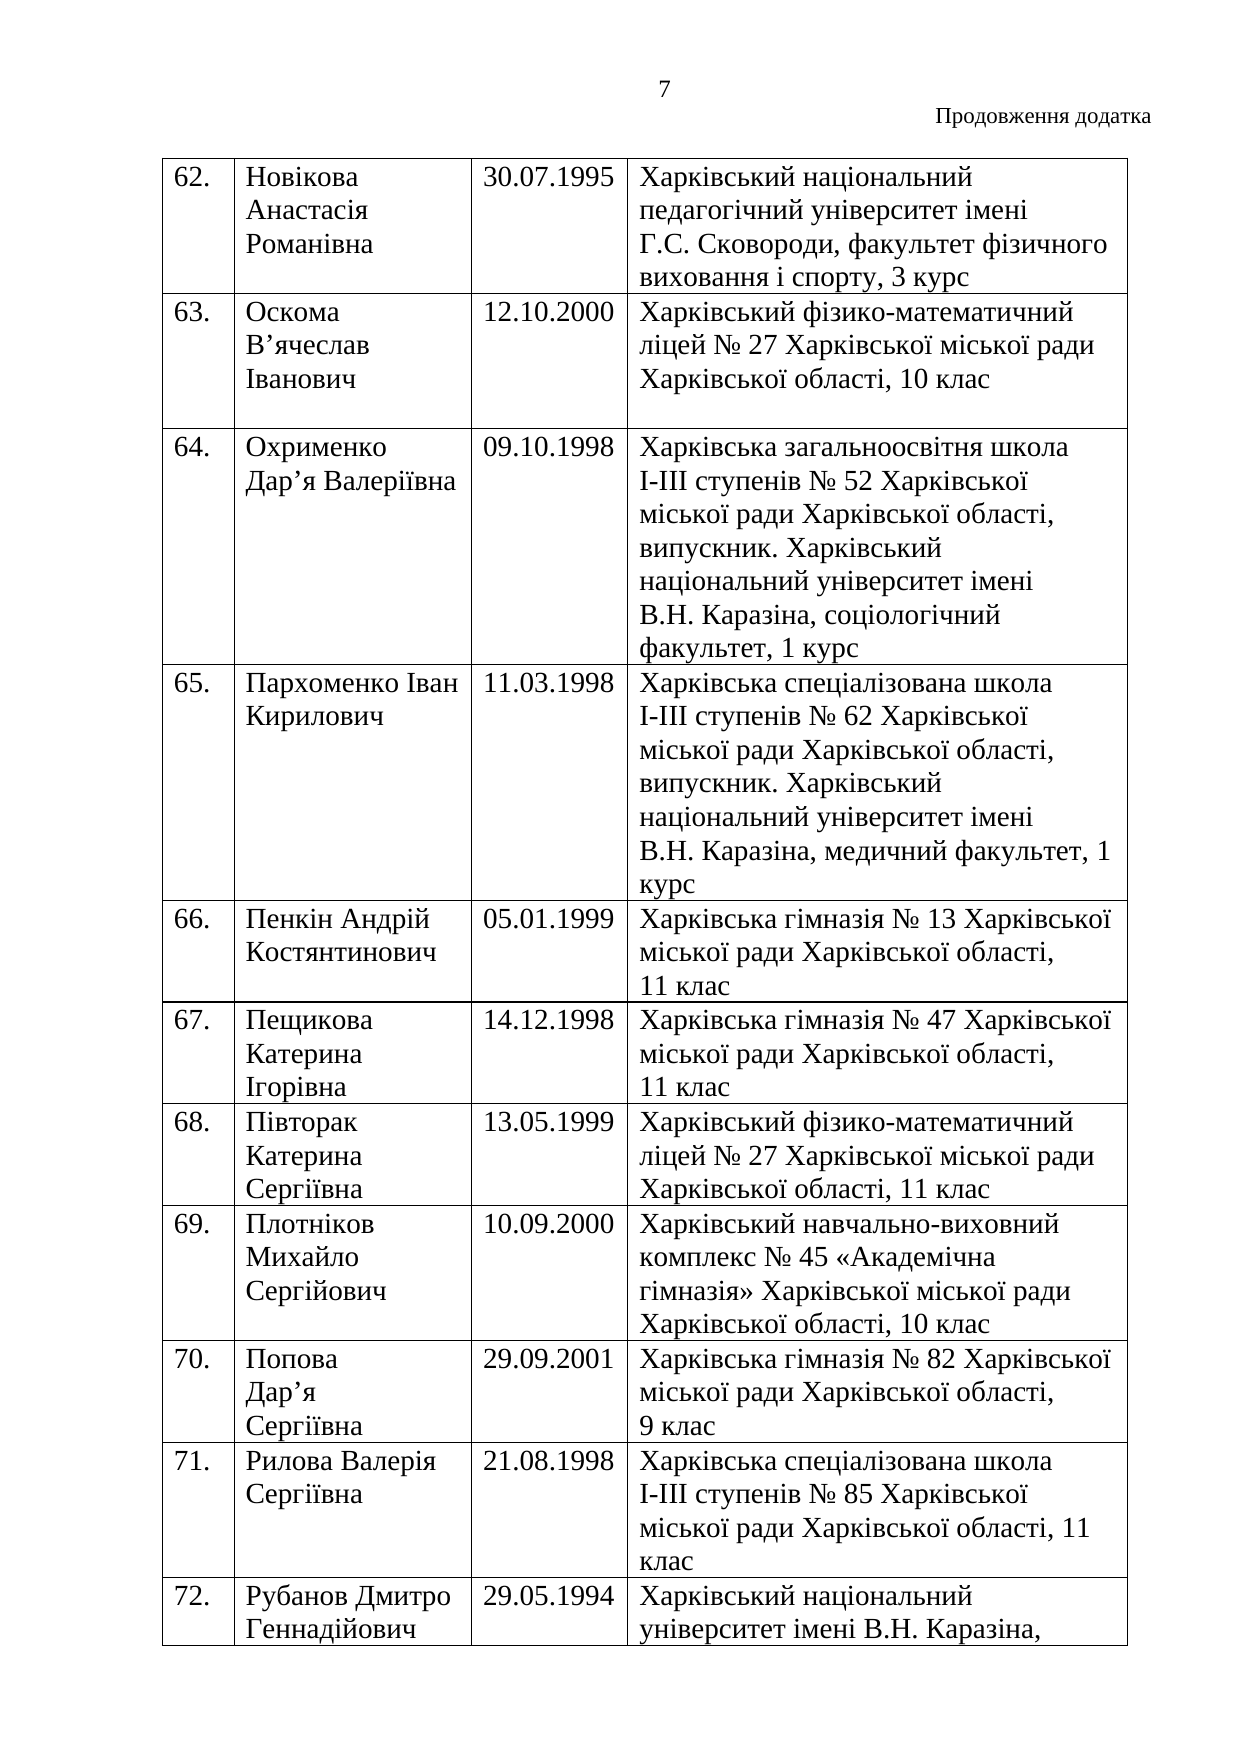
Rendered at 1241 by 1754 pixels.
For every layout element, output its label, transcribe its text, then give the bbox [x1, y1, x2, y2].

table_cell [163, 665, 234, 900]
table_cell Охрименко Дар’я Валеріївна [235, 429, 471, 664]
table_cell Харківський національний педагогічний університет імені Г.С. Сковороди, факультет фізичного виховання і спорту, 3 курс [628, 159, 1127, 293]
table_cell 11.03.1998 [472, 665, 627, 900]
table_cell 29.05.1994 [472, 1578, 627, 1645]
table_cell Харківська гімназія № 13 Харківської міської ради Харківської області, 11 клас [628, 901, 1127, 1001]
table_cell Пещикова Катерина Ігорівна [235, 1003, 471, 1103]
table_cell 13.05.1999 [472, 1104, 627, 1205]
table_cell 05.01.1999 [472, 901, 627, 1001]
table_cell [235, 1578, 471, 1645]
table_cell Харківська гімназія № 47 Харківської міської ради Харківської області, 11 клас [628, 1003, 1127, 1103]
table_cell [163, 1341, 234, 1442]
table_cell Харківський фізико-математичний ліцей № 27 Харківської міської ради Харківської області, 11 клас [628, 1104, 1127, 1205]
table_cell [163, 1578, 234, 1645]
table_cell [163, 1206, 234, 1340]
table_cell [628, 1578, 1127, 1645]
table_cell 29.09.2001 [472, 1341, 627, 1442]
table_cell [163, 901, 234, 1001]
table_cell Пенкін Андрій Костянтинович [235, 901, 471, 1001]
table_cell Плотніков Михайло Сергійович [235, 1206, 471, 1340]
table_cell Оскома В’ячеслав Іванович [235, 294, 471, 428]
table_cell Півторак Катерина Сергіївна [235, 1104, 471, 1205]
table_cell Новікова Анастасія Романівна [235, 159, 471, 293]
table_cell 09.10.1998 [472, 429, 627, 664]
table_cell [163, 1104, 234, 1205]
table_cell [163, 159, 234, 293]
table_cell [163, 1003, 234, 1103]
table_cell Попова Дар’я Сергіївна [235, 1341, 471, 1442]
table_cell Харківський навчально-виховний комплекс № 45 «Академічна гімназія» Харківської міської ради Харківської області, 10 клас [628, 1206, 1127, 1340]
table_cell 21.08.1998 [472, 1443, 627, 1577]
table_cell 14.12.1998 [472, 1003, 627, 1103]
table_cell 10.09.2000 [472, 1206, 627, 1340]
table_cell [163, 429, 234, 664]
table_cell Харківська загальноосвітня школа І-ІІІ ступенів № 52 Харківської міської ради Харківської області, випускник. Харківський національний університет імені В.Н. Каразіна, соціологічний факультет, 1 курс [628, 429, 1127, 664]
table_cell Харківська спеціалізована школа І-ІІІ ступенів № 62 Харківської міської ради Харківської області, випускник. Харківський національний університет імені В.Н. Каразіна, медичний факультет, 1 курс [628, 665, 1127, 900]
table_cell Пархоменко Іван Кирилович [235, 665, 471, 900]
table_cell Харківська гімназія № 82 Харківської міської ради Харківської області, 9 клас [628, 1341, 1127, 1442]
table_cell [163, 294, 234, 428]
table_cell Харківська спеціалізована школа І-ІІІ ступенів № 85 Харківської міської ради Харківської області, 11 клас [628, 1443, 1127, 1577]
table_cell 30.07.1995 [472, 159, 627, 293]
table_cell [163, 1443, 234, 1577]
table_cell 12.10.2000 [472, 294, 627, 428]
table_cell Рилова Валерія Сергіївна [235, 1443, 471, 1577]
table_cell Харківський фізико-математичний ліцей № 27 Харківської міської ради Харківської області, 10 клас [628, 294, 1127, 428]
